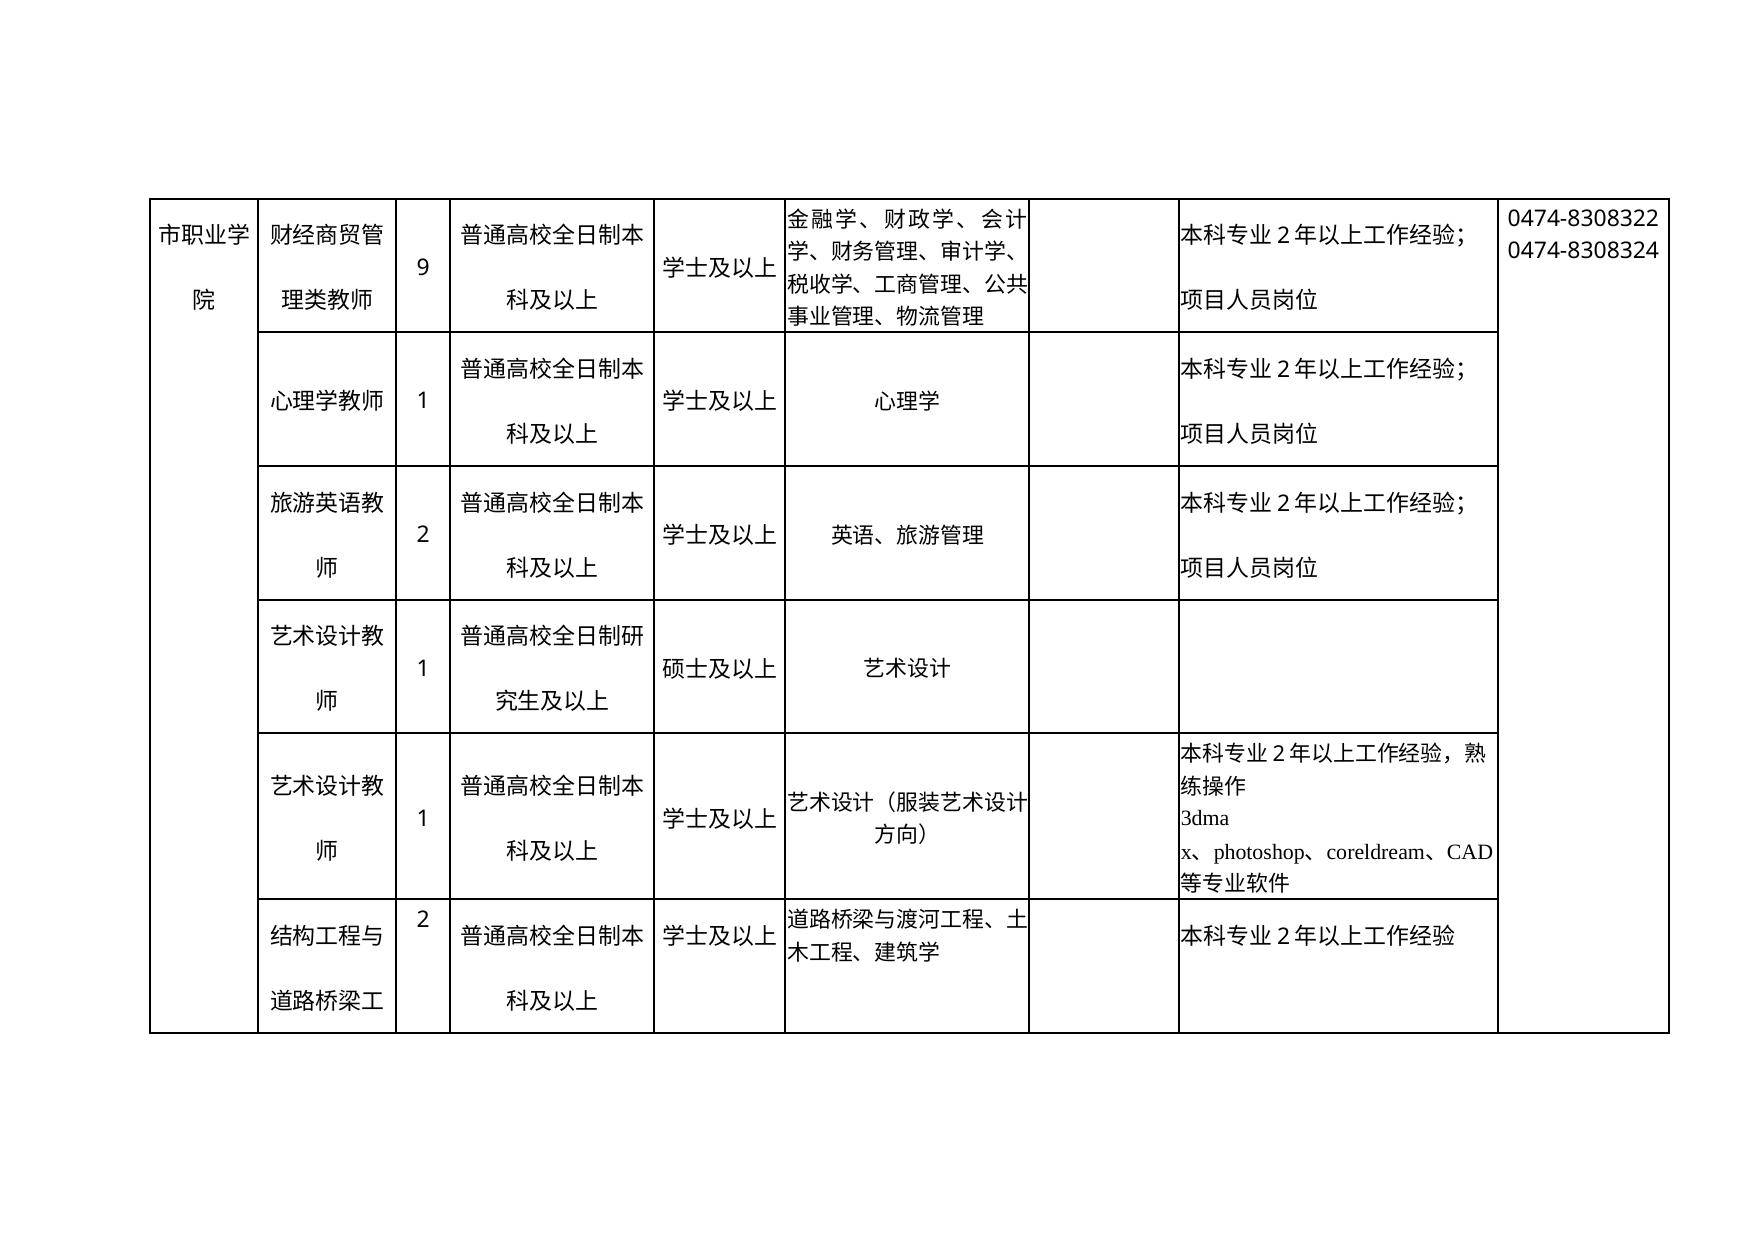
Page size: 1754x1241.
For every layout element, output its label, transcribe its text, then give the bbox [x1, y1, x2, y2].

table_cell 道路桥梁与渡河工程、土木工程、建筑学 [786, 900, 1028, 1032]
table_cell 学士及以上 [655, 467, 784, 598]
table_cell 硕士及以上 [655, 601, 784, 732]
table_cell [1180, 601, 1497, 732]
table_cell 2 [397, 467, 449, 598]
table_cell 普通高校全日制本科及以上 [451, 467, 653, 598]
table_cell 1 [397, 601, 449, 732]
table_cell [1030, 734, 1178, 898]
table_cell 市职业学院 [151, 200, 257, 1032]
table_cell 金融学、财政学、会计学、财务管理、审计学、税收学、工商管理、公共事业管理、物流管理 [786, 200, 1028, 331]
table_cell 普通高校全日制研究生及以上 [451, 601, 653, 732]
table_cell 本科专业2年以上工作经验；项目人员岗位 [1180, 333, 1497, 465]
table_cell 9 [397, 200, 449, 331]
table_cell 本科专业2年以上工作经验 [1180, 900, 1497, 1032]
table_cell 结构工程与道路桥梁工程教师 [259, 900, 395, 1032]
table_cell 艺术设计（服装艺术设计方向） [786, 734, 1028, 898]
table_cell 学士及以上 [655, 200, 784, 331]
table_cell 普通高校全日制本科及以上 [451, 900, 653, 1032]
table_cell 本科专业2年以上工作经验，熟练操作3dmax、photoshop、coreldream、CAD等专业软件 [1180, 734, 1497, 898]
table_cell 1 [397, 333, 449, 465]
table_cell 2 [397, 900, 449, 1032]
table_cell 学士及以上 [655, 900, 784, 1032]
table_cell 1 [397, 734, 449, 898]
table_cell 艺术设计教师 [259, 601, 395, 732]
table_cell 普通高校全日制本科及以上 [451, 333, 653, 465]
table_cell [1030, 900, 1178, 1032]
table_cell 0474-8308322 0474-8308324 [1499, 200, 1668, 1032]
table_cell 心理学教师 [259, 333, 395, 465]
table_cell 本科专业2年以上工作经验；项目人员岗位 [1180, 467, 1497, 598]
table_cell 艺术设计 [786, 601, 1028, 732]
table_cell 本科专业2年以上工作经验；项目人员岗位 [1180, 200, 1497, 331]
table_cell 普通高校全日制本科及以上 [451, 200, 653, 331]
table_cell [1030, 467, 1178, 598]
table_cell 旅游英语教师 [259, 467, 395, 598]
table_cell 普通高校全日制本科及以上 [451, 734, 653, 898]
table_cell 艺术设计教师 [259, 734, 395, 898]
table_cell [1030, 333, 1178, 465]
table_cell 英语、旅游管理 [786, 467, 1028, 598]
table_cell [1030, 601, 1178, 732]
table_cell 学士及以上 [655, 734, 784, 898]
table_cell 学士及以上 [655, 333, 784, 465]
table_cell 财经商贸管理类教师 [259, 200, 395, 331]
table_cell 心理学 [786, 333, 1028, 465]
table_cell [1030, 200, 1178, 331]
